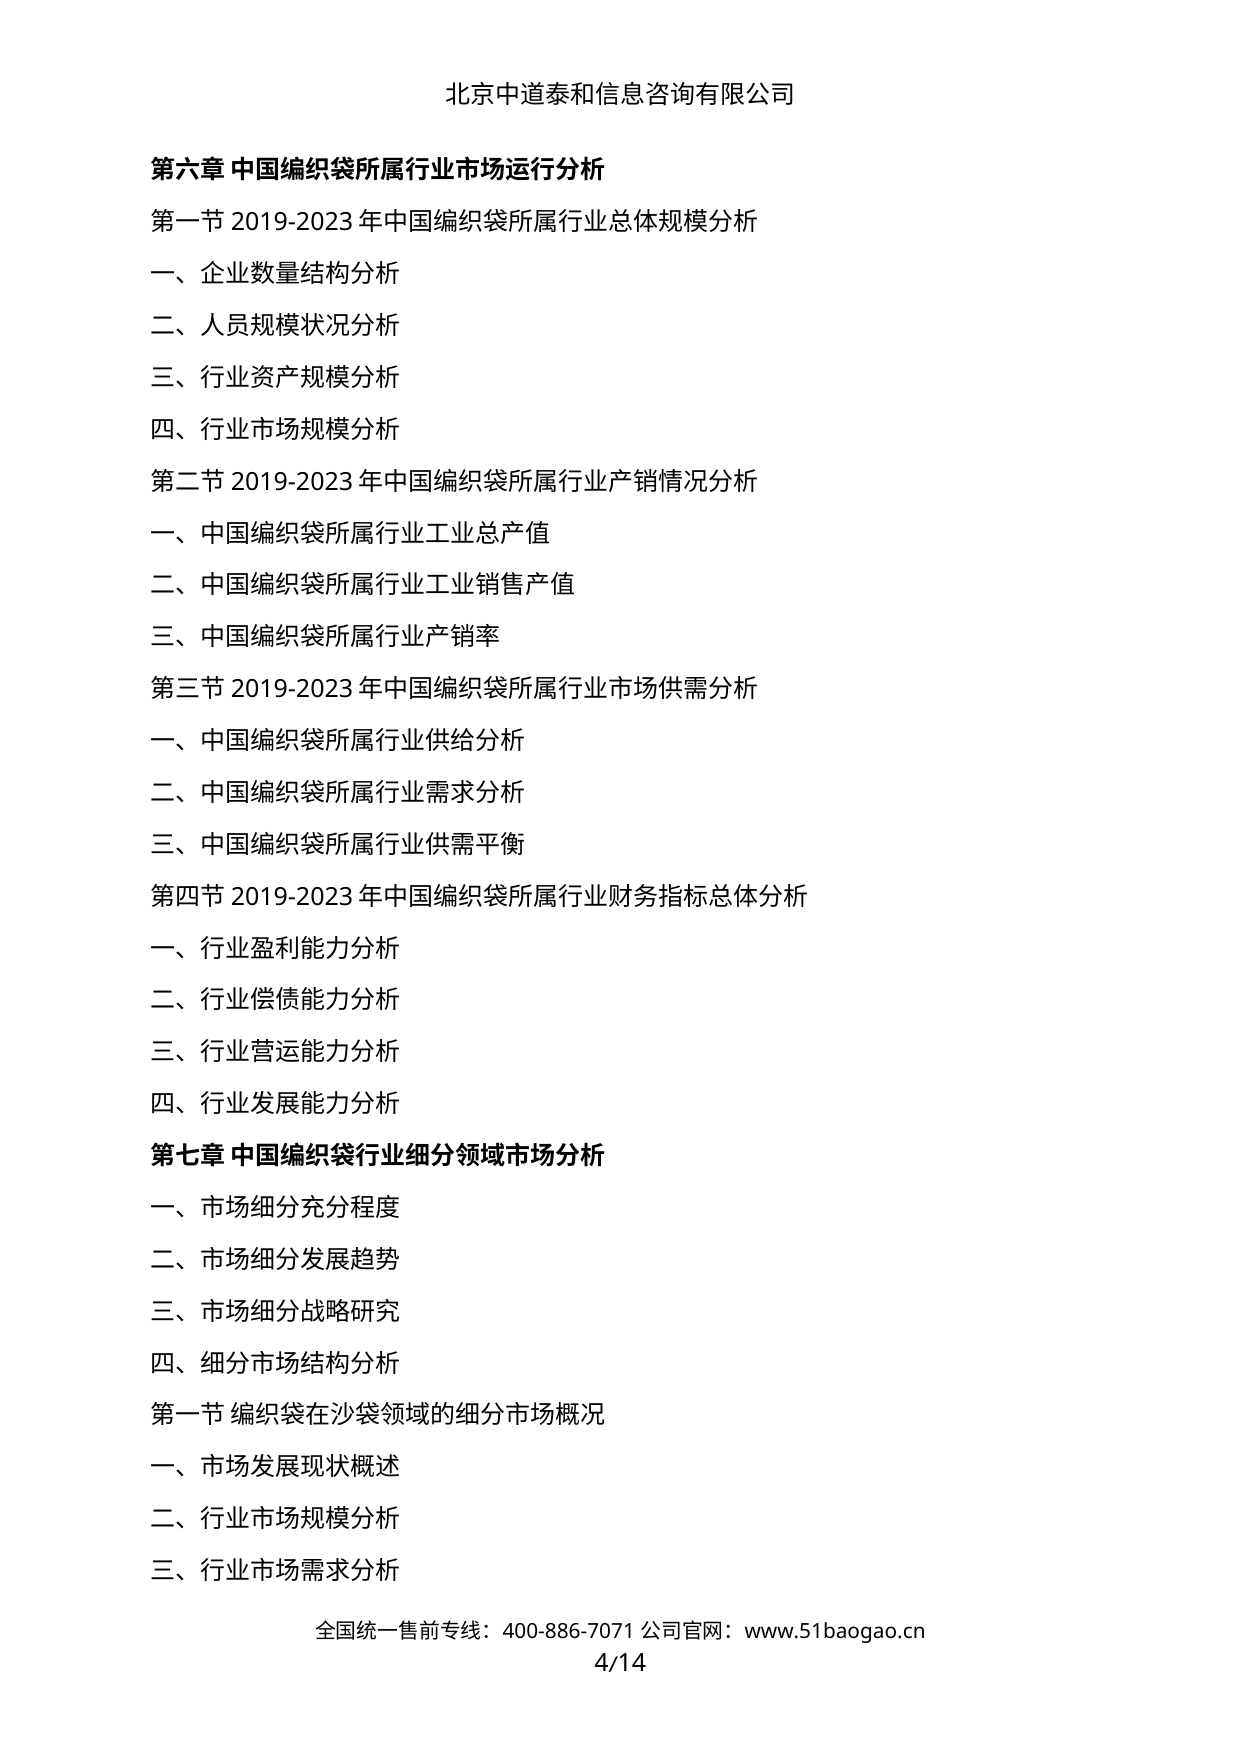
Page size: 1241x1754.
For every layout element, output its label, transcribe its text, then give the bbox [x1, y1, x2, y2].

text 第一节 编织袋在沙袋领域的细分市场概况 [150, 1395, 1090, 1431]
text 三、行业市场需求分析 [150, 1551, 1090, 1587]
text 第二节 2019-2023年中国编织袋所属行业产销情况分析 [150, 461, 1090, 497]
text 一、企业数量结构分析 [150, 254, 1090, 290]
text 二、行业市场规模分析 [150, 1499, 1090, 1535]
text 二、人员规模状况分析 [150, 306, 1090, 342]
text 第四节 2019-2023年中国编织袋所属行业财务指标总体分析 [150, 876, 1090, 912]
text 三、市场细分战略研究 [150, 1291, 1090, 1327]
text 二、中国编织袋所属行业需求分析 [150, 772, 1090, 809]
text 四、行业发展能力分析 [150, 1084, 1090, 1120]
text 第七章 中国编织袋行业细分领域市场分析 [150, 1136, 1090, 1172]
text 第一节 2019-2023年中国编织袋所属行业总体规模分析 [150, 202, 1090, 238]
text 四、细分市场结构分析 [150, 1343, 1090, 1379]
text 一、市场发展现状概述 [150, 1447, 1090, 1483]
text 一、市场细分充分程度 [150, 1187, 1090, 1224]
text 三、行业资产规模分析 [150, 357, 1090, 394]
text 三、中国编织袋所属行业供需平衡 [150, 824, 1090, 861]
text 二、中国编织袋所属行业工业销售产值 [150, 565, 1090, 601]
text 一、中国编织袋所属行业工业总产值 [150, 513, 1090, 549]
text 二、行业偿债能力分析 [150, 980, 1090, 1016]
text 三、行业营运能力分析 [150, 1032, 1090, 1068]
text 第三节 2019-2023年中国编织袋所属行业市场供需分析 [150, 669, 1090, 705]
text 二、市场细分发展趋势 [150, 1239, 1090, 1276]
text 一、行业盈利能力分析 [150, 928, 1090, 964]
text 三、中国编织袋所属行业产销率 [150, 617, 1090, 653]
text 四、行业市场规模分析 [150, 409, 1090, 446]
text 一、中国编织袋所属行业供给分析 [150, 721, 1090, 757]
text 第六章 中国编织袋所属行业市场运行分析 [150, 150, 1090, 186]
